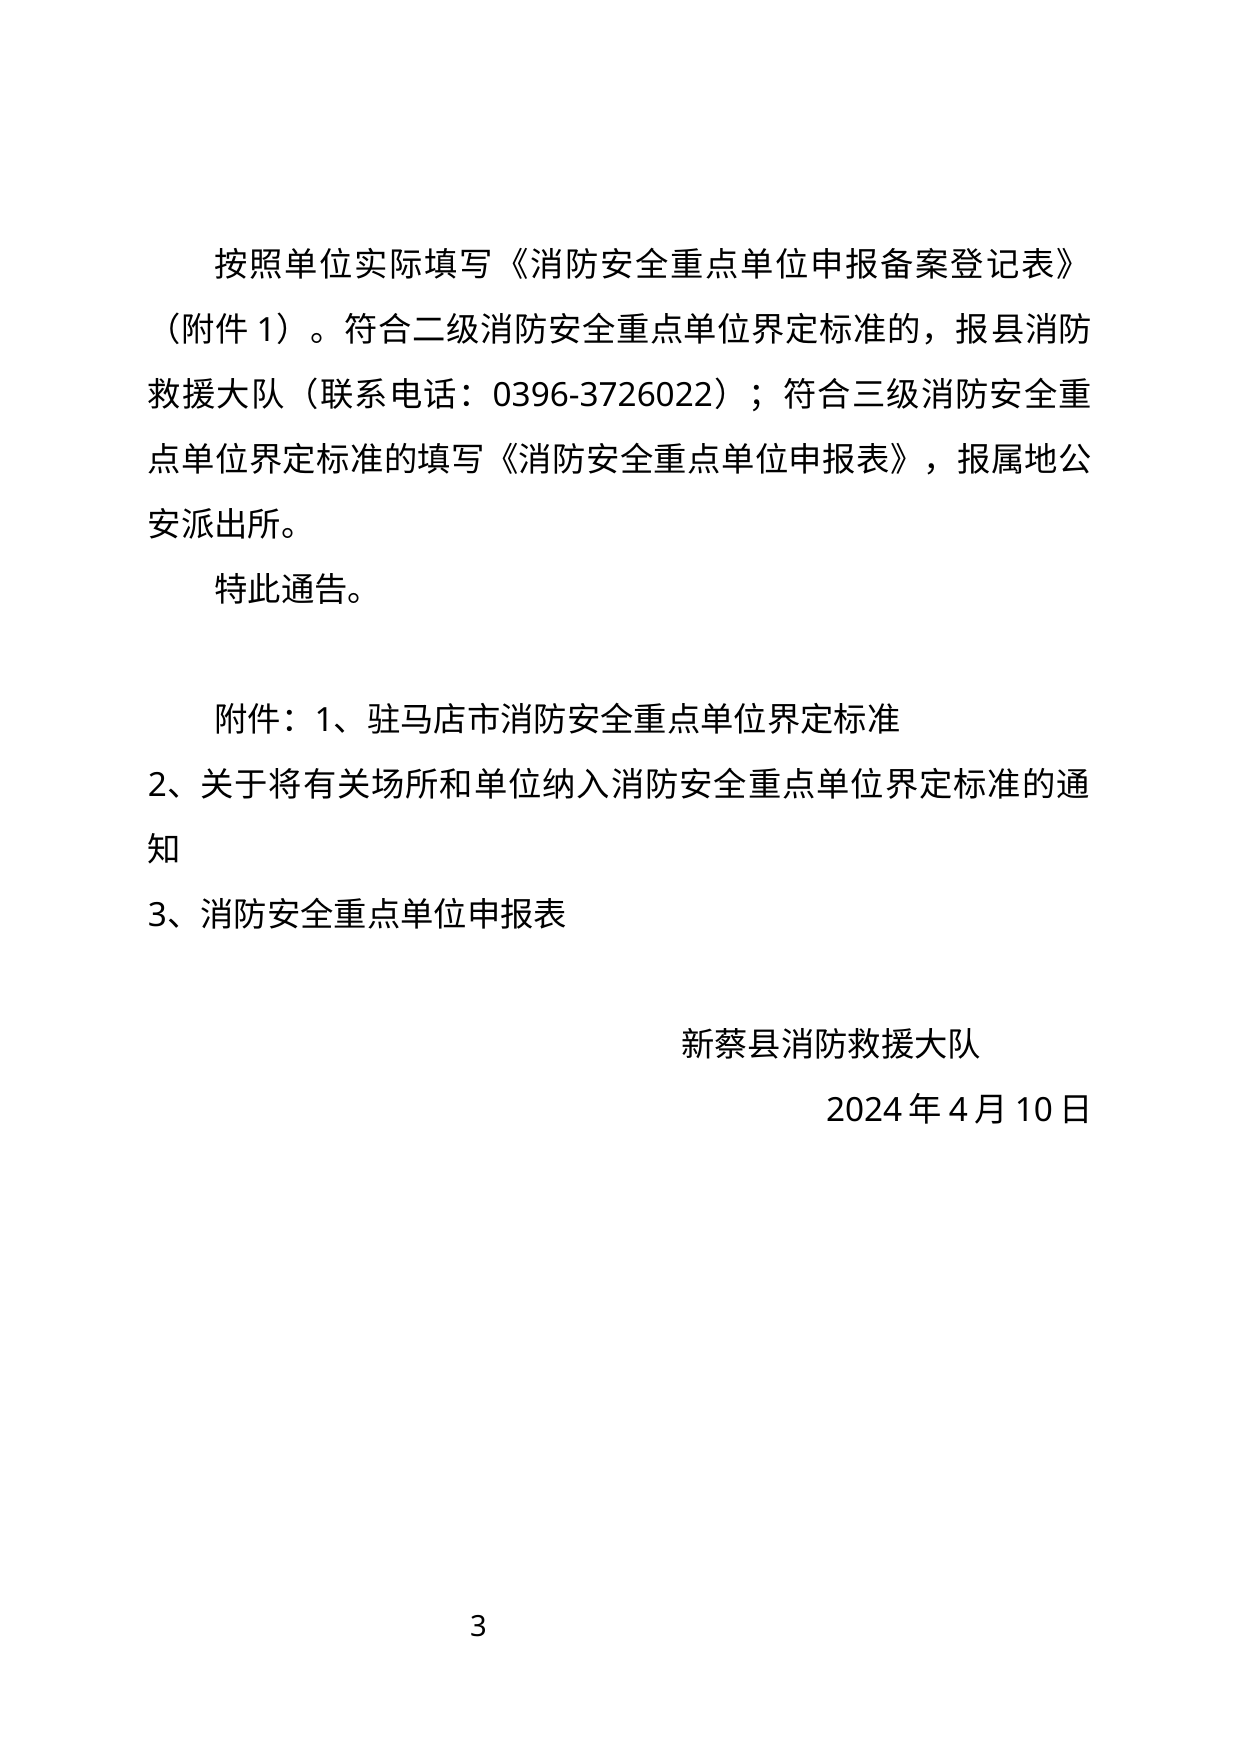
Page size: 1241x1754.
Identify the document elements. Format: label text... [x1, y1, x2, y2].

text 附件：1、驻马店市消防安全重点单位界定标准 [148, 685, 1092, 750]
list 关于将有关场所和单位纳入消防安全重点单位界定标准的通知 [148, 750, 1092, 880]
text 2024年4月10日 [148, 1075, 1092, 1140]
text 新蔡县消防救援大队 [148, 1010, 1092, 1075]
list 消防安全重点单位申报表 [148, 880, 1092, 945]
text 按照单位实际填写《消防安全重点单位申报备案登记表》（附件1）。符合二级消防安全重点单位界定标准的，报县消防救援大队（联系电话：0396-3726022）；符合三级消防安全重点单位界定标准的填写《消防安全重点单位申报表》，报属地公安派出所。 [148, 230, 1092, 555]
text 特此通告。 [148, 555, 1092, 620]
